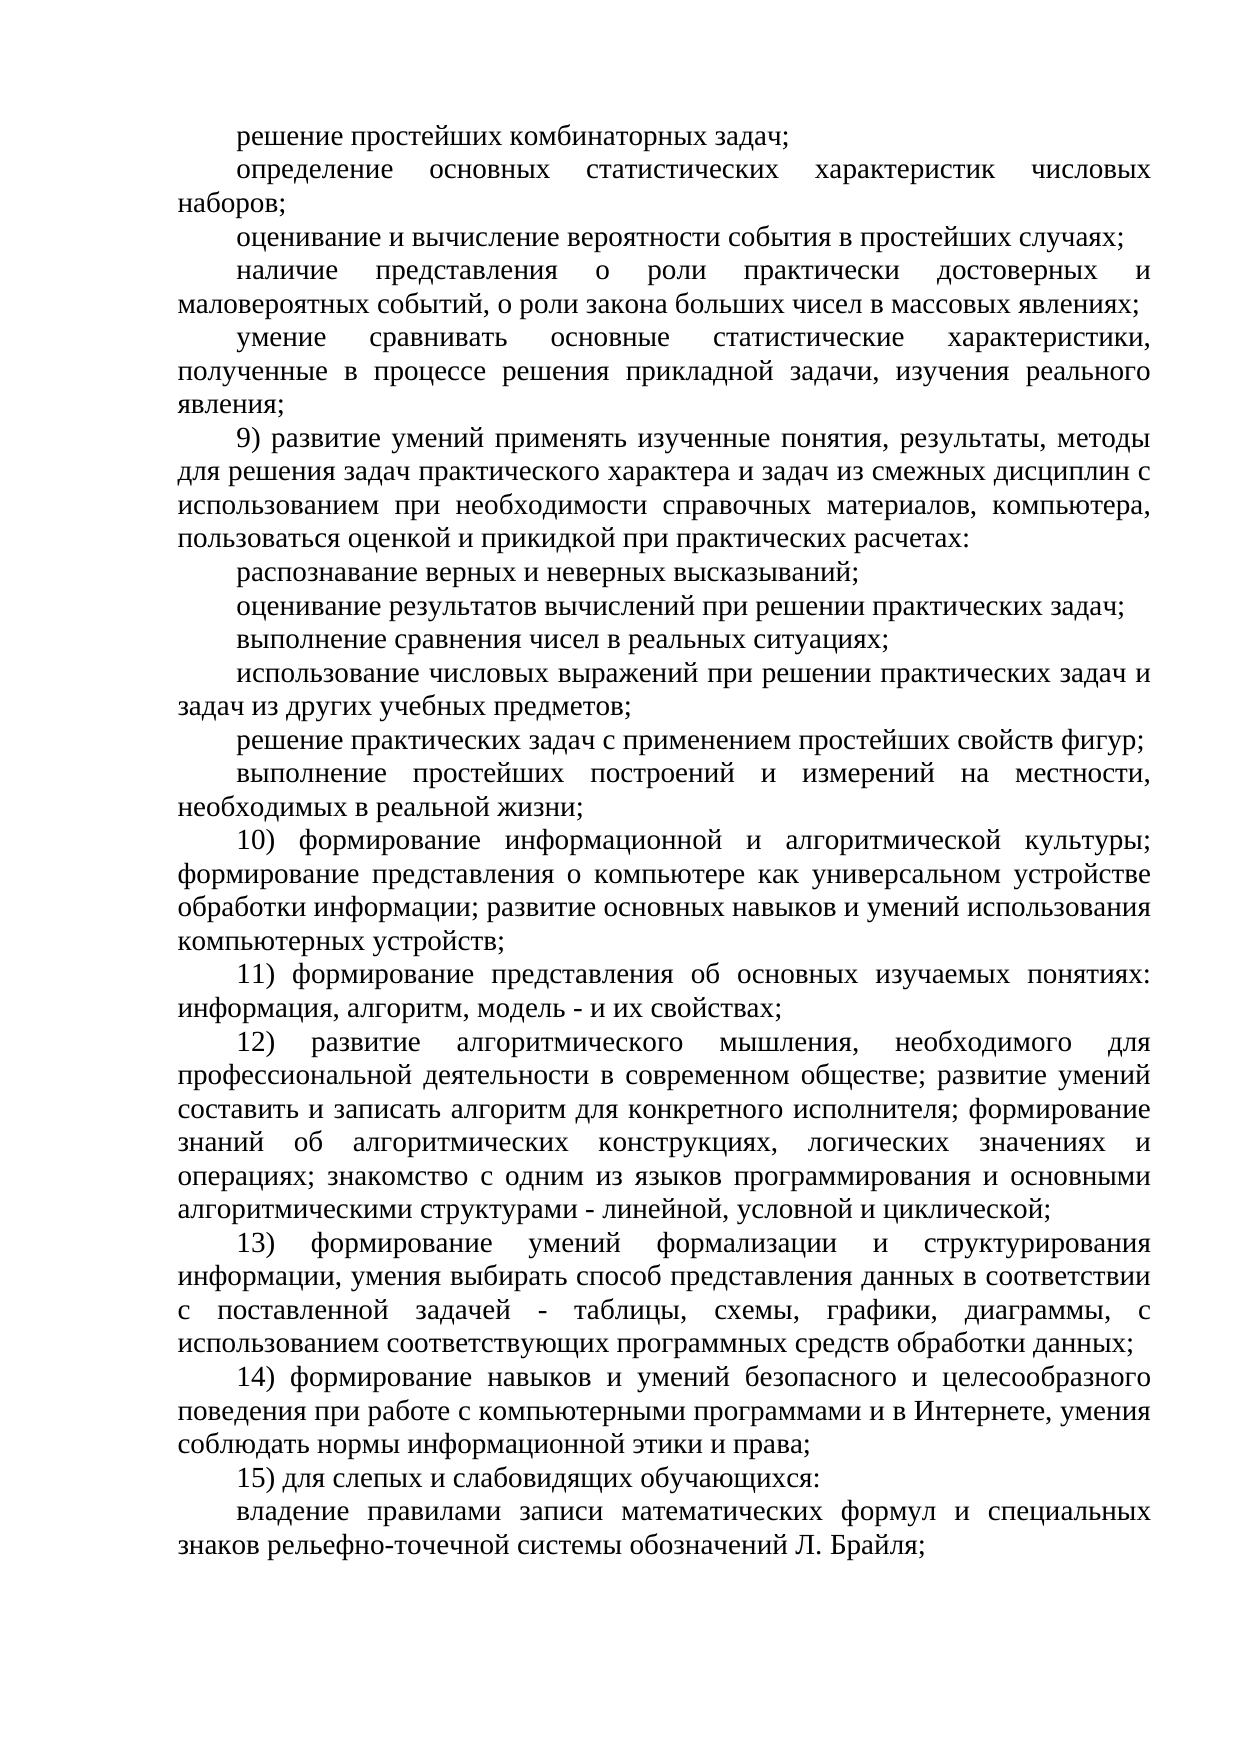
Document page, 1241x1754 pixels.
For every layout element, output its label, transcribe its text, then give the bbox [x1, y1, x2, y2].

text 14) формирование навыков и умений безопасного и целесообразного поведения при работе с компьютерными программами и в Интернете, умения соблюдать нормы информационной этики и права; [177, 1359, 1152, 1460]
text определение основных статистических характеристик числовых наборов; [177, 152, 1152, 219]
text использование числовых выражений при решении практических задач и задач из других учебных предметов; [177, 655, 1152, 722]
text распознавание верных и неверных высказываний; [177, 554, 1152, 588]
text 11) формирование представления об основных изучаемых понятиях: информация, алгоритм, модель - и их свойствах; [177, 957, 1152, 1024]
text выполнение сравнения чисел в реальных ситуациях; [177, 621, 1152, 655]
text умение сравнивать основные статистические характеристики, полученные в процессе решения прикладной задачи, изучения реального явления; [177, 319, 1152, 420]
text оценивание результатов вычислений при решении практических задач; [177, 588, 1152, 621]
text оценивание и вычисление вероятности события в простейших случаях; [177, 219, 1152, 252]
text решение практических задач с применением простейших свойств фигур; [177, 722, 1152, 755]
text 9) развитие умений применять изученные понятия, результаты, методы для решения задач практического характера и задач из смежных дисциплин с использованием при необходимости справочных материалов, компьютера, пользоваться оценкой и прикидкой при практических расчетах: [177, 420, 1152, 554]
text 12) развитие алгоритмического мышления, необходимого для профессиональной деятельности в современном обществе; развитие умений составить и записать алгоритм для конкретного исполнителя; формирование знаний об алгоритмических конструкциях, логических значениях и операциях; знакомство с одним из языков программирования и основными алгоритмическими структурами - линейной, условной и циклической; [177, 1024, 1152, 1225]
text владение правилами записи математических формул и специальных знаков рельефно-точечной системы обозначений Л. Брайля; [177, 1493, 1152, 1560]
text наличие представления о роли практически достоверных и маловероятных событий, о роли закона больших чисел в массовых явлениях; [177, 252, 1152, 319]
text решение простейших комбинаторных задач; [177, 118, 1152, 152]
text 13) формирование умений формализации и структурирования информации, умения выбирать способ представления данных в соответствии с поставленной задачей - таблицы, схемы, графики, диаграммы, с использованием соответствующих программных средств обработки данных; [177, 1225, 1152, 1359]
text 15) для слепых и слабовидящих обучающихся: [177, 1460, 1152, 1493]
text 10) формирование информационной и алгоритмической культуры; формирование представления о компьютере как универсальном устройстве обработки информации; развитие основных навыков и умений использования компьютерных устройств; [177, 822, 1152, 957]
text выполнение простейших построений и измерений на местности, необходимых в реальной жизни; [177, 755, 1152, 822]
